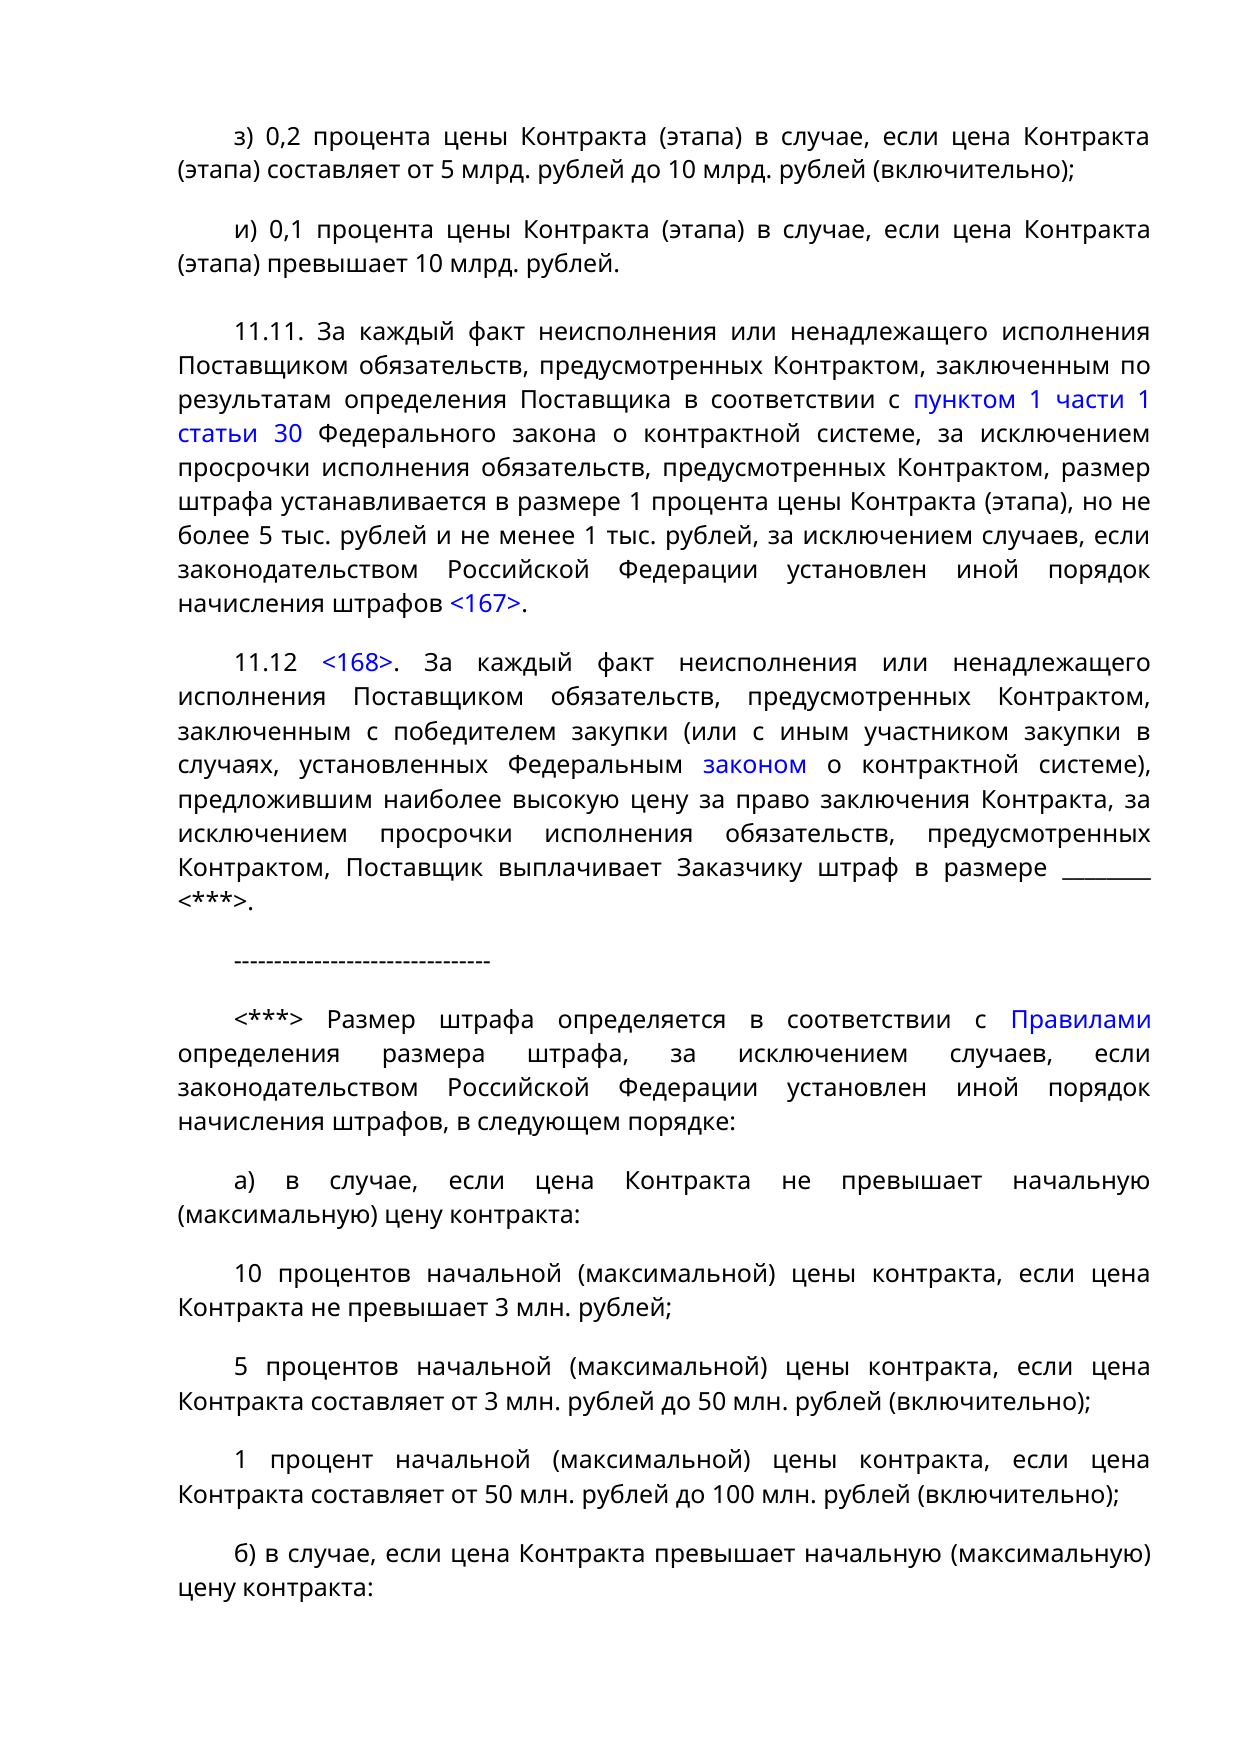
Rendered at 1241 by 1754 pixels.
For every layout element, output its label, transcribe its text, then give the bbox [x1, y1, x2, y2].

text б) в случае, если цена Контракта превышает начальную (максимальную) цену контракта: [177, 1535, 1152, 1603]
text -------------------------------- [177, 942, 1152, 977]
text <***> Размер штрафа определяется в соответствии с Правилами определения размера штрафа, за исключением случаев, если законодательством Российской Федерации установлен иной порядок начисления штрафов, в следующем порядке: [177, 1002, 1152, 1138]
text з) 0,2 процента цены Контракта (этапа) в случае, если цена Контракта (этапа) составляет от 5 млрд. рублей до 10 млрд. рублей (включительно); [177, 118, 1152, 186]
text и) 0,1 процента цены Контракта (этапа) в случае, если цена Контракта (этапа) превышает 10 млрд. рублей. [177, 211, 1152, 279]
text 1 процент начальной (максимальной) цены контракта, если цена Контракта составляет от 50 млн. рублей до 100 млн. рублей (включительно); [177, 1442, 1152, 1510]
text 11.11. За каждый факт неисполнения или ненадлежащего исполнения Поставщиком обязательств, предусмотренных Контрактом, заключенным по результатам определения Поставщика в соответствии с пунктом 1 части 1 статьи 30 Федерального закона о контрактной системе, за исключением просрочки исполнения обязательств, предусмотренных Контрактом, размер штрафа устанавливается в размере 1 процента цены Контракта (этапа), но не более 5 тыс. рублей и не менее 1 тыс. рублей, за исключением случаев, если законодательством Российской Федерации установлен иной порядок начисления штрафов <167>. [177, 313, 1152, 620]
text 5 процентов начальной (максимальной) цены контракта, если цена Контракта составляет от 3 млн. рублей до 50 млн. рублей (включительно); [177, 1349, 1152, 1417]
text а) в случае, если цена Контракта не превышает начальную (максимальную) цену контракта: [177, 1163, 1152, 1231]
text 11.12 <168>. За каждый факт неисполнения или ненадлежащего исполнения Поставщиком обязательств, предусмотренных Контрактом, заключенным с победителем закупки (или с иным участником закупки в случаях, установленных Федеральным законом о контрактной системе), предложившим наиболее высокую цену за право заключения Контракта, за исключением просрочки исполнения обязательств, предусмотренных Контрактом, Поставщик выплачивает Заказчику штраф в размере ________ <***>. [177, 645, 1152, 917]
text 10 процентов начальной (максимальной) цены контракта, если цена Контракта не превышает 3 млн. рублей; [177, 1256, 1152, 1324]
